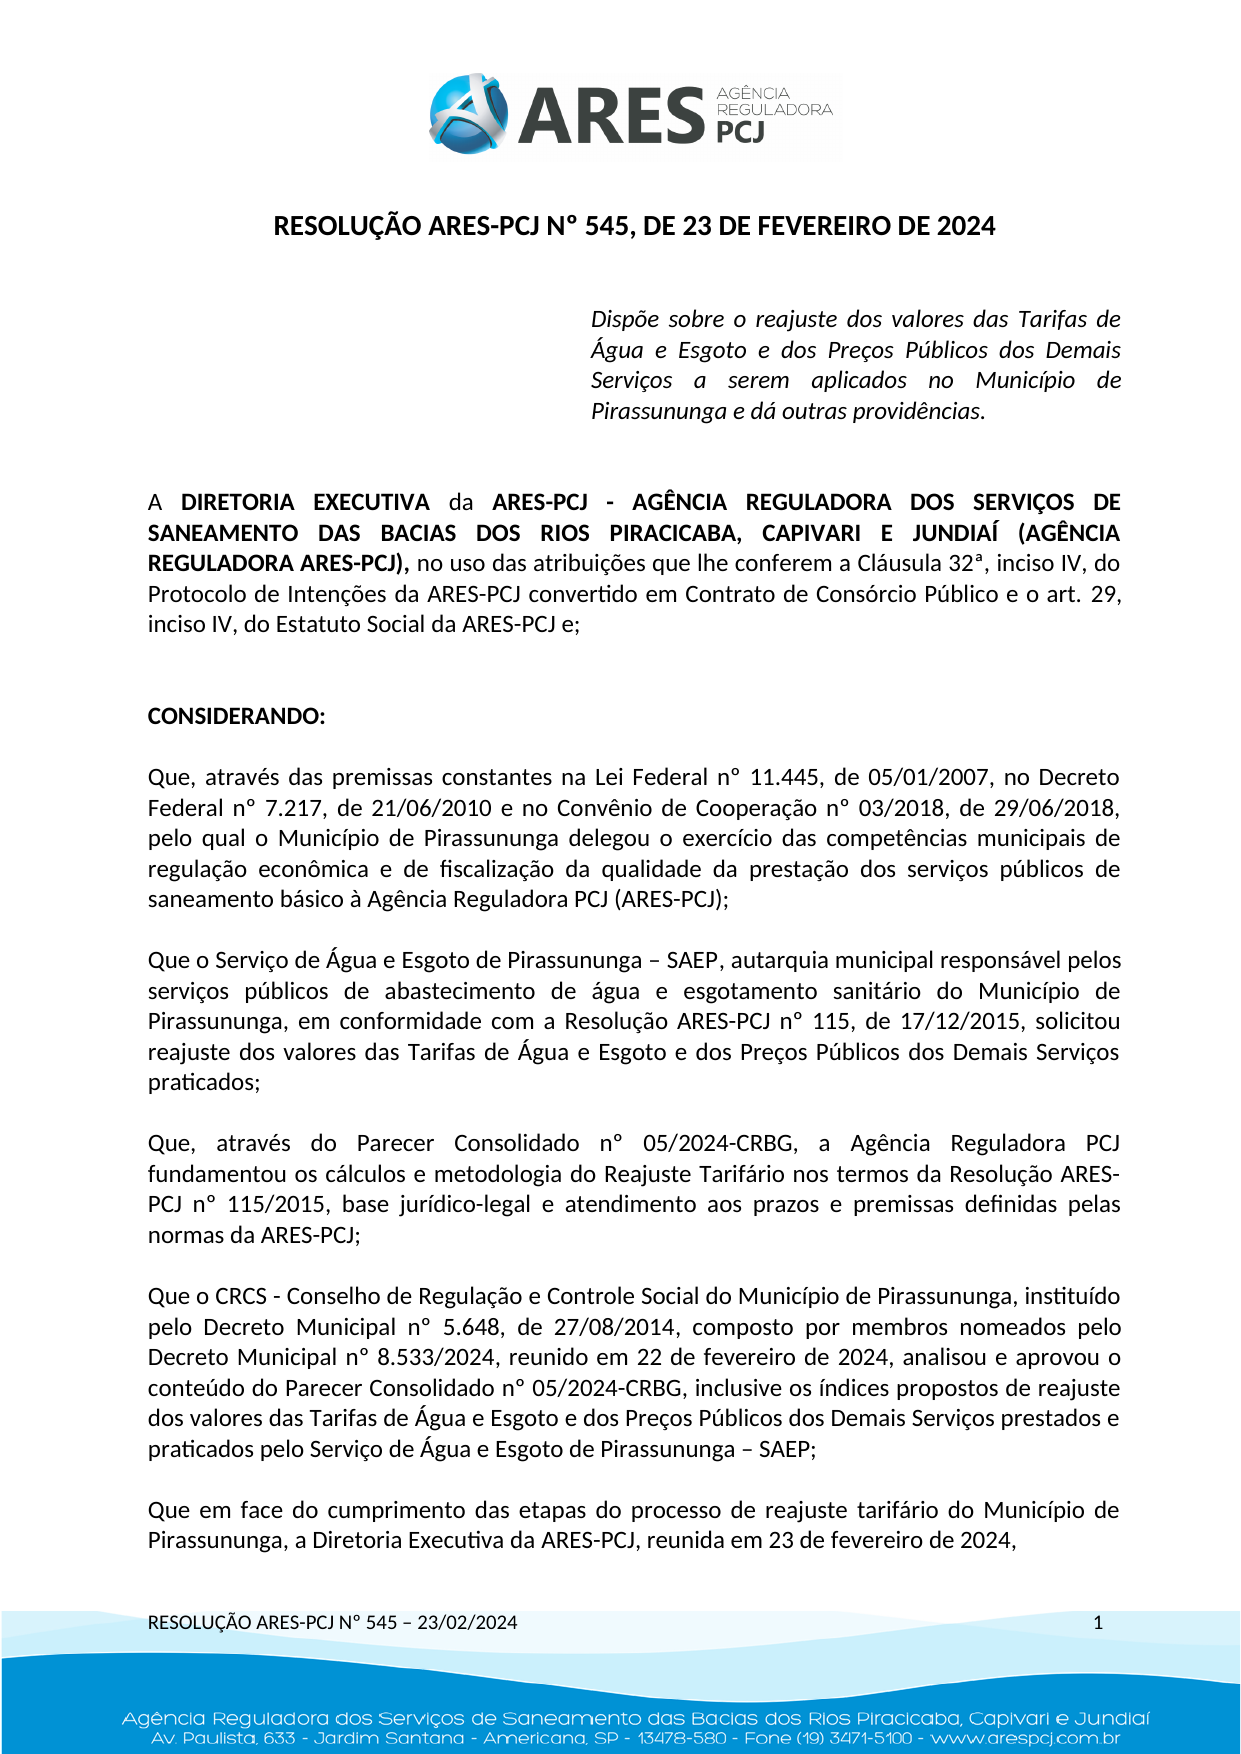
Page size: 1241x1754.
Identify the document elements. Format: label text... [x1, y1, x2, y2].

picture [0, 1611, 1241, 1754]
text RESOLUÇÃO ARES-PCJ Nº 545, DE 23 DE FEVEREIRO DE 2024 [148, 207, 1122, 242]
picture [429, 73, 843, 162]
text Que o Serviço de Água e Esgoto de Pirassununga – SAEP, autarquia municipal responsável pelos serviços públicos de abastecimento de água e esgotamento sanitário do Município de Pirassununga, em conformidade com a Resolução ARES-PCJ nº 115, de 17/12/2015, solicitou reajuste dos valores das Tarifas de Água e Esgoto e dos Preços Públicos dos Demais Serviços praticados; [148, 944, 1122, 1097]
text A DIRETORIA EXECUTIVA da ARES-PCJ - AGÊNCIA REGULADORA DOS SERVIÇOS DE SANEAMENTO DAS BACIAS DOS RIOS PIRACICABA, CAPIVARI E JUNDIAÍ (AGÊNCIA REGULADORA ARES-PCJ), no uso das atribuições que lhe conferem a Cláusula 32ª, inciso IV, do Protocolo de Intenções da ARES-PCJ convertido em Contrato de Consórcio Público e o art. 29, inciso IV, do Estatuto Social da ARES-PCJ e; [148, 487, 1122, 639]
text Que, através das premissas constantes na Lei Federal nº 11.445, de 05/01/2007, no Decreto Federal nº 7.217, de 21/06/2010 e no Convênio de Cooperação nº 03/2018, de 29/06/2018, pelo qual o Município de Pirassununga delegou o exercício das competências municipais de regulação econômica e de fiscalização da qualidade da prestação dos serviços públicos de saneamento básico à Agência Reguladora PCJ (ARES-PCJ); [148, 761, 1122, 914]
text CONSIDERANDO: [148, 700, 1122, 731]
text Dispõe sobre o reajuste dos valores das Tarifas de Água e Esgoto e dos Preços Públicos dos Demais Serviços a serem aplicados no Município de Pirassununga e dá outras providências. [591, 303, 1122, 426]
text Que o CRCS - Conselho de Regulação e Controle Social do Município de Pirassununga, instituído pelo Decreto Municipal nº 5.648, de 27/08/2014, composto por membros nomeados pelo Decreto Municipal nº 8.533/2024, reunido em 22 de fevereiro de 2024, analisou e aprovou o conteúdo do Parecer Consolidado nº 05/2024-CRBG, inclusive os índices propostos de reajuste dos valores das Tarifas de Água e Esgoto e dos Preços Públicos dos Demais Serviços prestados e praticados pelo Serviço de Água e Esgoto de Pirassununga – SAEP; [148, 1280, 1122, 1463]
text Que em face do cumprimento das etapas do processo de reajuste tarifário do Município de Pirassununga, a Diretoria Executiva da ARES-PCJ, reunida em 23 de fevereiro de 2024, [148, 1494, 1122, 1555]
text Que, através do Parecer Consolidado nº 05/2024-CRBG, a Agência Reguladora PCJ fundamentou os cálculos e metodologia do Reajuste Tarifário nos termos da Resolução ARES-PCJ nº 115/2015, base jurídico-legal e atendimento aos prazos e premissas definidas pelas normas da ARES-PCJ; [148, 1127, 1122, 1249]
